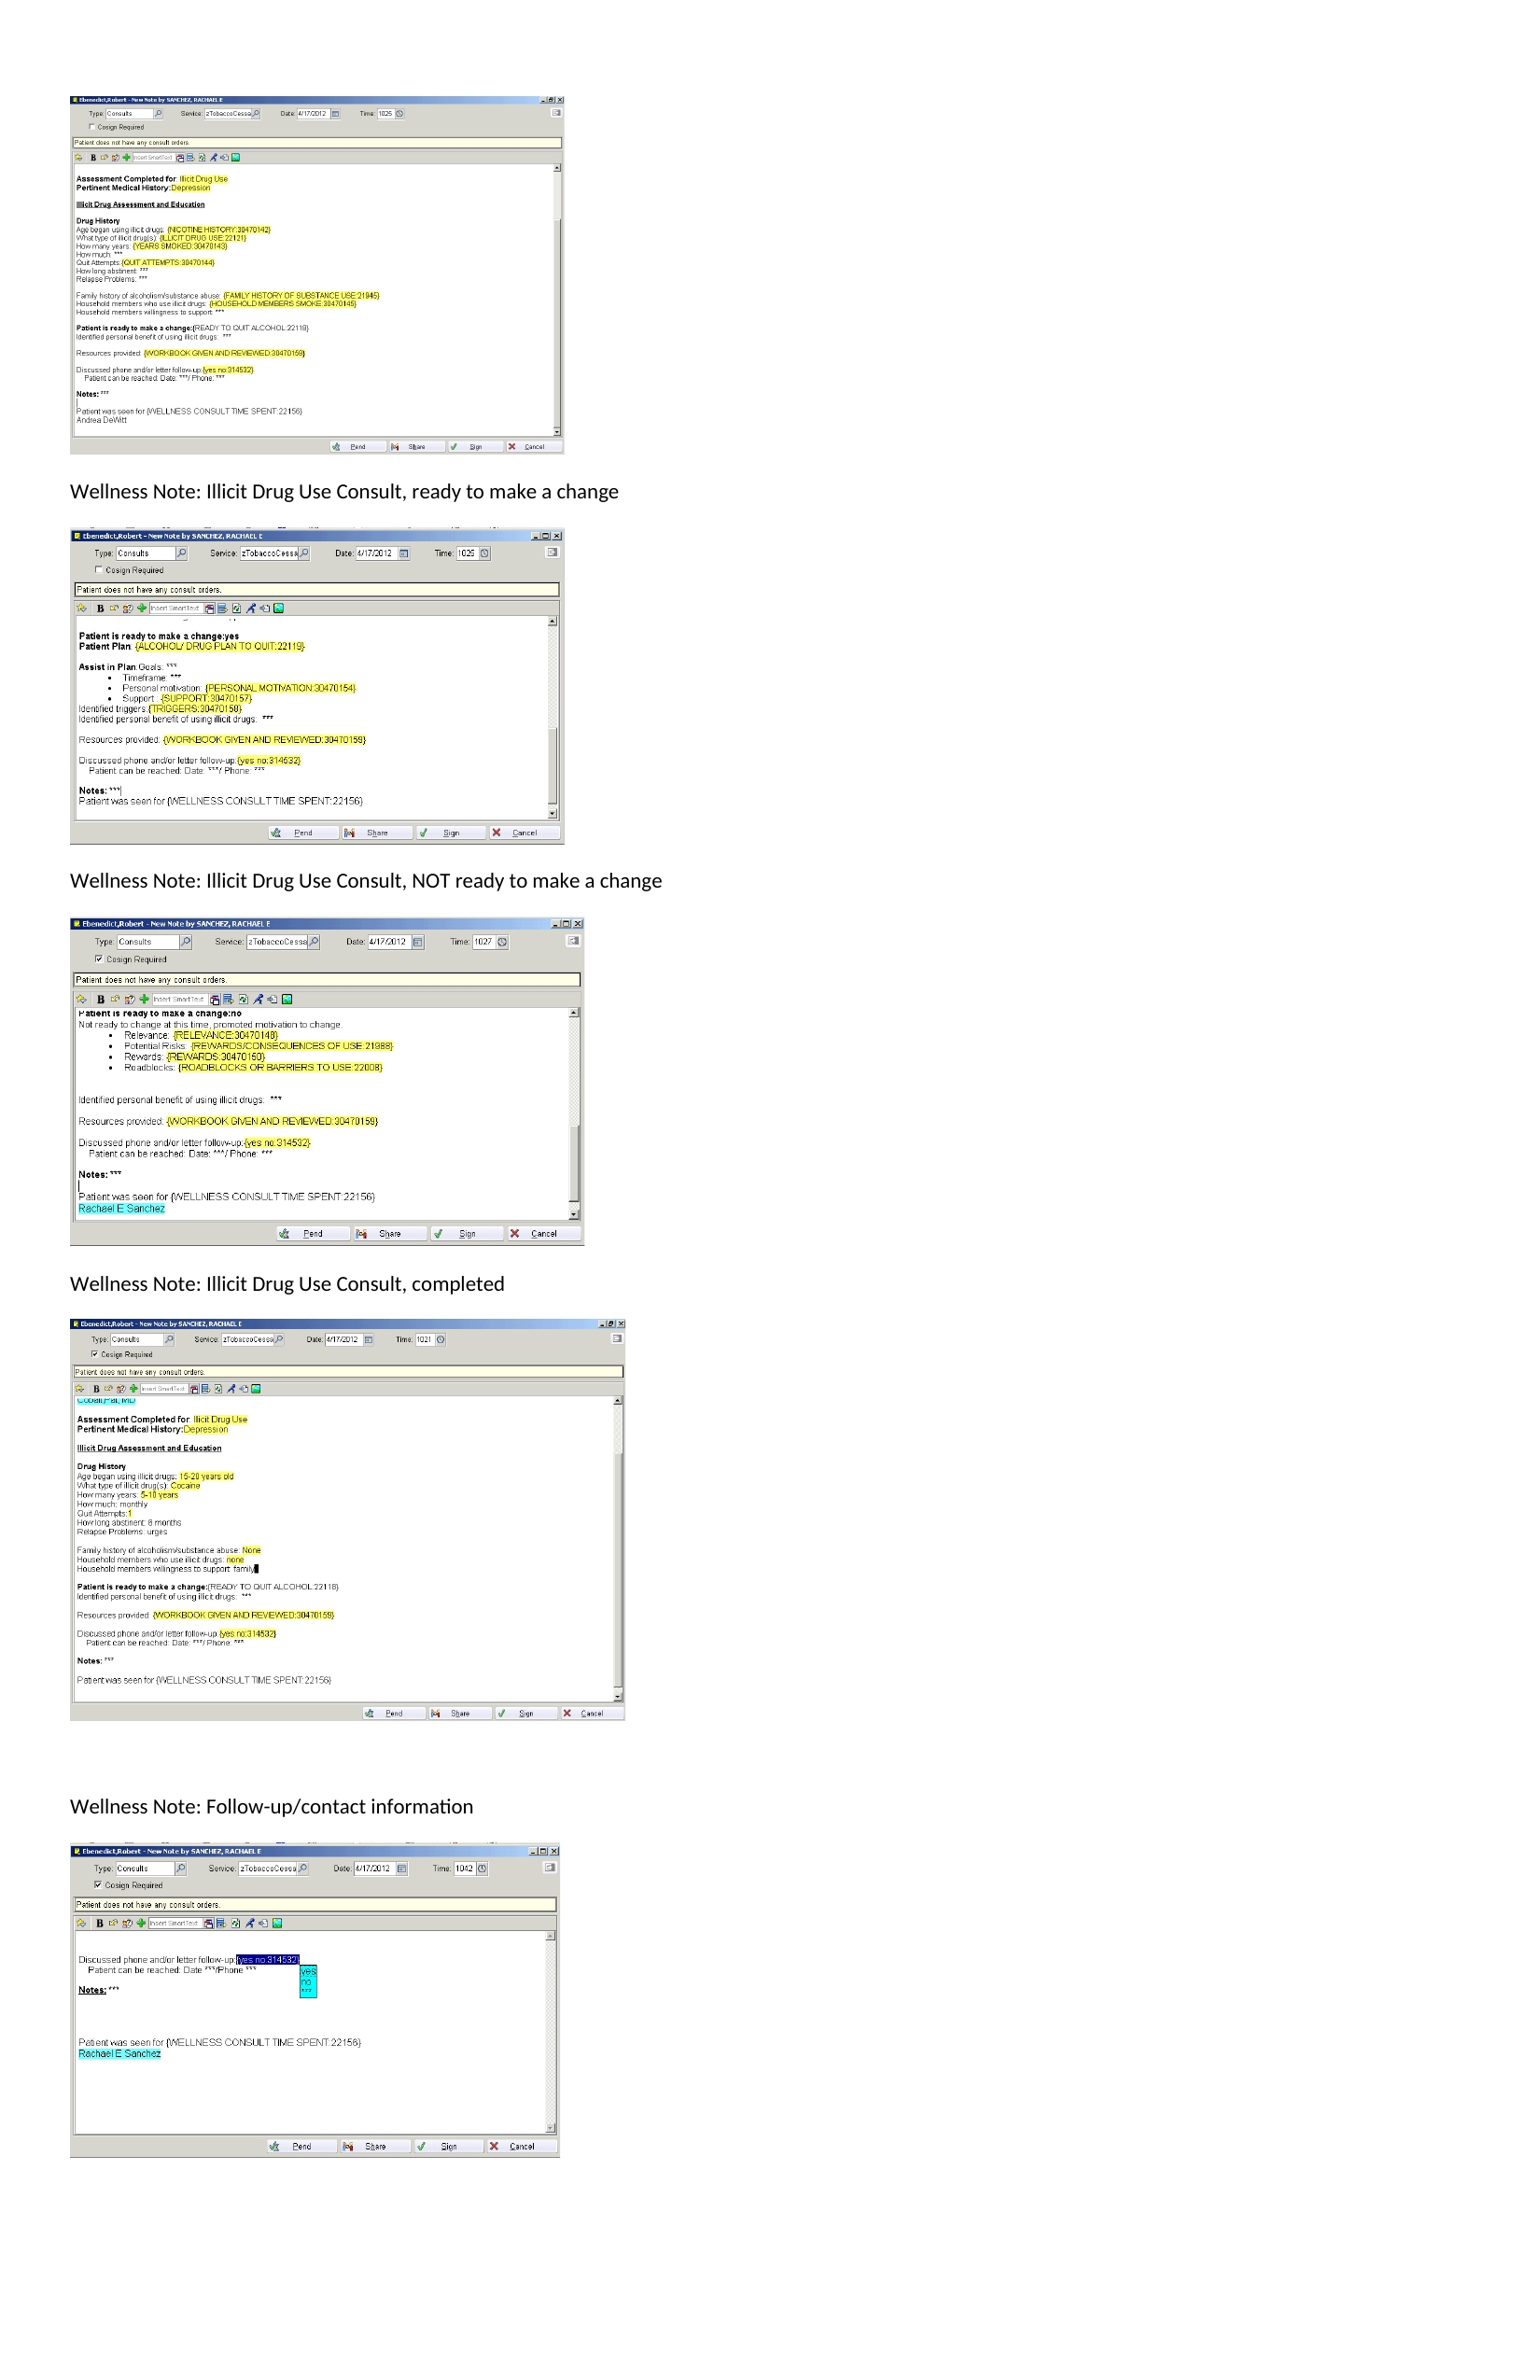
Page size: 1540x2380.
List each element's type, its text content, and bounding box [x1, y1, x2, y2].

picture [70, 527, 565, 845]
text Wellness Note: Illicit Drug Use Consult, completed [70, 1270, 1470, 1296]
text Wellness Note: Illicit Drug Use Consult, NOT ready to make a change [70, 867, 1470, 894]
picture [70, 1319, 626, 1721]
picture [70, 1842, 560, 2158]
picture [70, 96, 565, 455]
picture [70, 917, 585, 1247]
text Wellness Note: Illicit Drug Use Consult, ready to make a change [70, 478, 1470, 505]
text Wellness Note: Follow-up/contact information [70, 1793, 1470, 1819]
